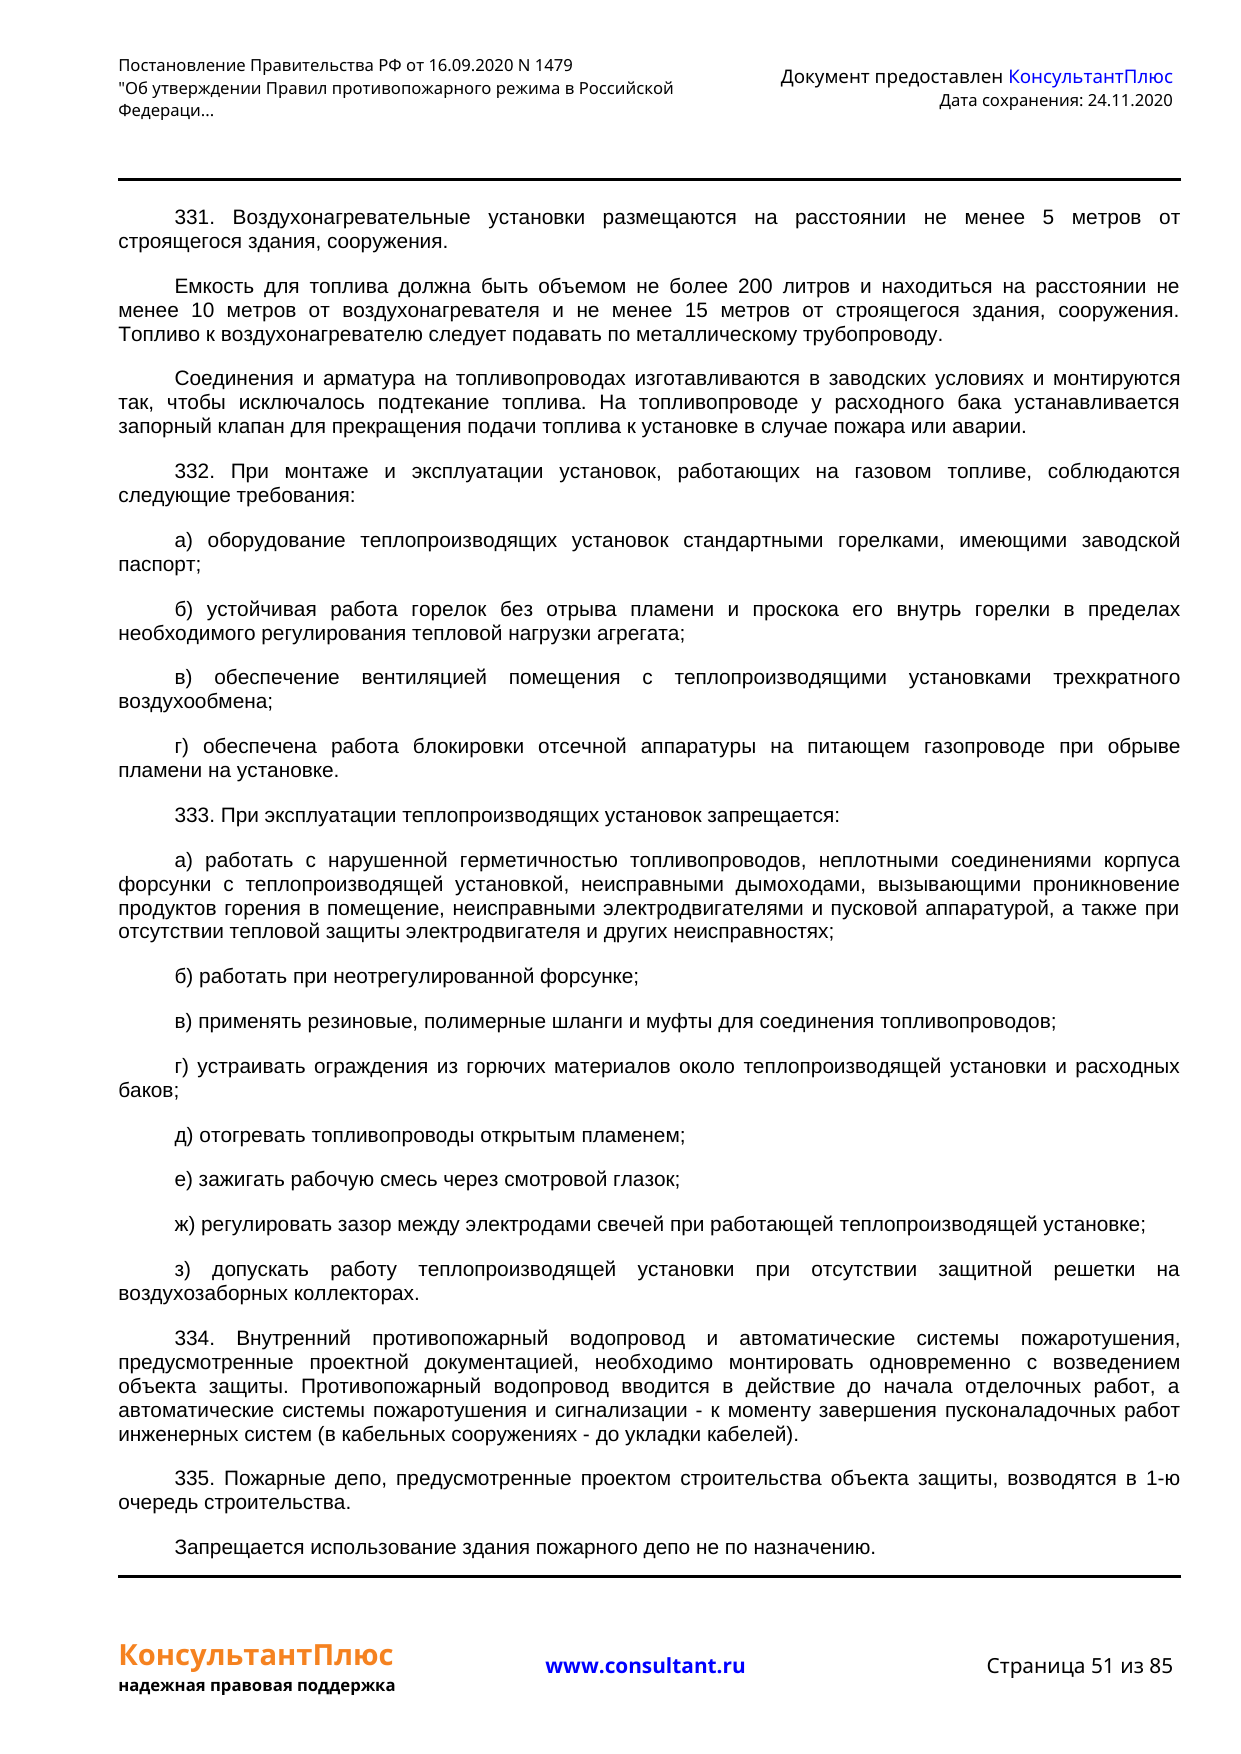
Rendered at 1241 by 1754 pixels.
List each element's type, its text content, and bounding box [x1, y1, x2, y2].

text Емкость для топлива должна быть объемом не более 200 литров и находиться на расстоянии не менее 10 метров от воздухонагревателя и не менее 15 метров от строящегося здания, сооружения. Топливо к воздухонагревателю следует подавать по металлическому трубопроводу. [118, 273, 1181, 345]
text 333. При эксплуатации теплопроизводящих установок запрещается: [118, 803, 1181, 827]
text в) применять резиновые, полимерные шланги и муфты для соединения топливопроводов; [118, 1009, 1181, 1033]
text 335. Пожарные депо, предусмотренные проектом строительства объекта защиты, возводятся в 1-ю очередь строительства. [118, 1466, 1181, 1514]
text Запрещается использование здания пожарного депо не по назначению. [118, 1535, 1181, 1559]
text б) работать при неотрегулированной форсунке; [118, 964, 1181, 988]
text е) зажигать рабочую смесь через смотровой глазок; [118, 1167, 1181, 1191]
text 332. При монтаже и эксплуатации установок, работающих на газовом топливе, соблюдаются следующие требования: [118, 459, 1181, 507]
text г) обеспечена работа блокировки отсечной аппаратуры на питающем газопроводе при обрыве пламени на установке. [118, 734, 1181, 782]
text а) оборудование теплопроизводящих установок стандартными горелками, имеющими заводской паспорт; [118, 528, 1181, 576]
text 331. Воздухонагревательные установки размещаются на расстоянии не менее 5 метров от строящегося здания, сооружения. [118, 205, 1181, 253]
text ж) регулировать зазор между электродами свечей при работающей теплопроизводящей установке; [118, 1212, 1181, 1236]
text 334. Внутренний противопожарный водопровод и автоматические системы пожаротушения, предусмотренные проектной документацией, необходимо монтировать одновременно с возведением объекта защиты. Противопожарный водопровод вводится в действие до начала отделочных работ, а автоматические системы пожаротушения и сигнализации - к моменту завершения пусконаладочных работ инженерных систем (в кабельных сооружениях - до укладки кабелей). [118, 1326, 1181, 1445]
text г) устраивать ограждения из горючих материалов около теплопроизводящей установки и расходных баков; [118, 1054, 1181, 1102]
text з) допускать работу теплопроизводящей установки при отсутствии защитной решетки на воздухозаборных коллекторах. [118, 1257, 1181, 1305]
text в) обеспечение вентиляцией помещения с теплопроизводящими установками трехкратного воздухообмена; [118, 665, 1181, 713]
text б) устойчивая работа горелок без отрыва пламени и проскока его внутрь горелки в пределах необходимого регулирования тепловой нагрузки агрегата; [118, 596, 1181, 644]
text д) отогревать топливопроводы открытым пламенем; [118, 1122, 1181, 1146]
text а) работать с нарушенной герметичностью топливопроводов, неплотными соединениями корпуса форсунки с теплопроизводящей установкой, неисправными дымоходами, вызывающими проникновение продуктов горения в помещение, неисправными электродвигателями и пусковой аппаратурой, а также при отсутствии тепловой защиты электродвигателя и других неисправностях; [118, 847, 1181, 943]
text Соединения и арматура на топливопроводах изготавливаются в заводских условиях и монтируются так, чтобы исключалось подтекание топлива. На топливопроводе у расходного бака устанавливается запорный клапан для прекращения подачи топлива к установке в случае пожара или аварии. [118, 366, 1181, 438]
